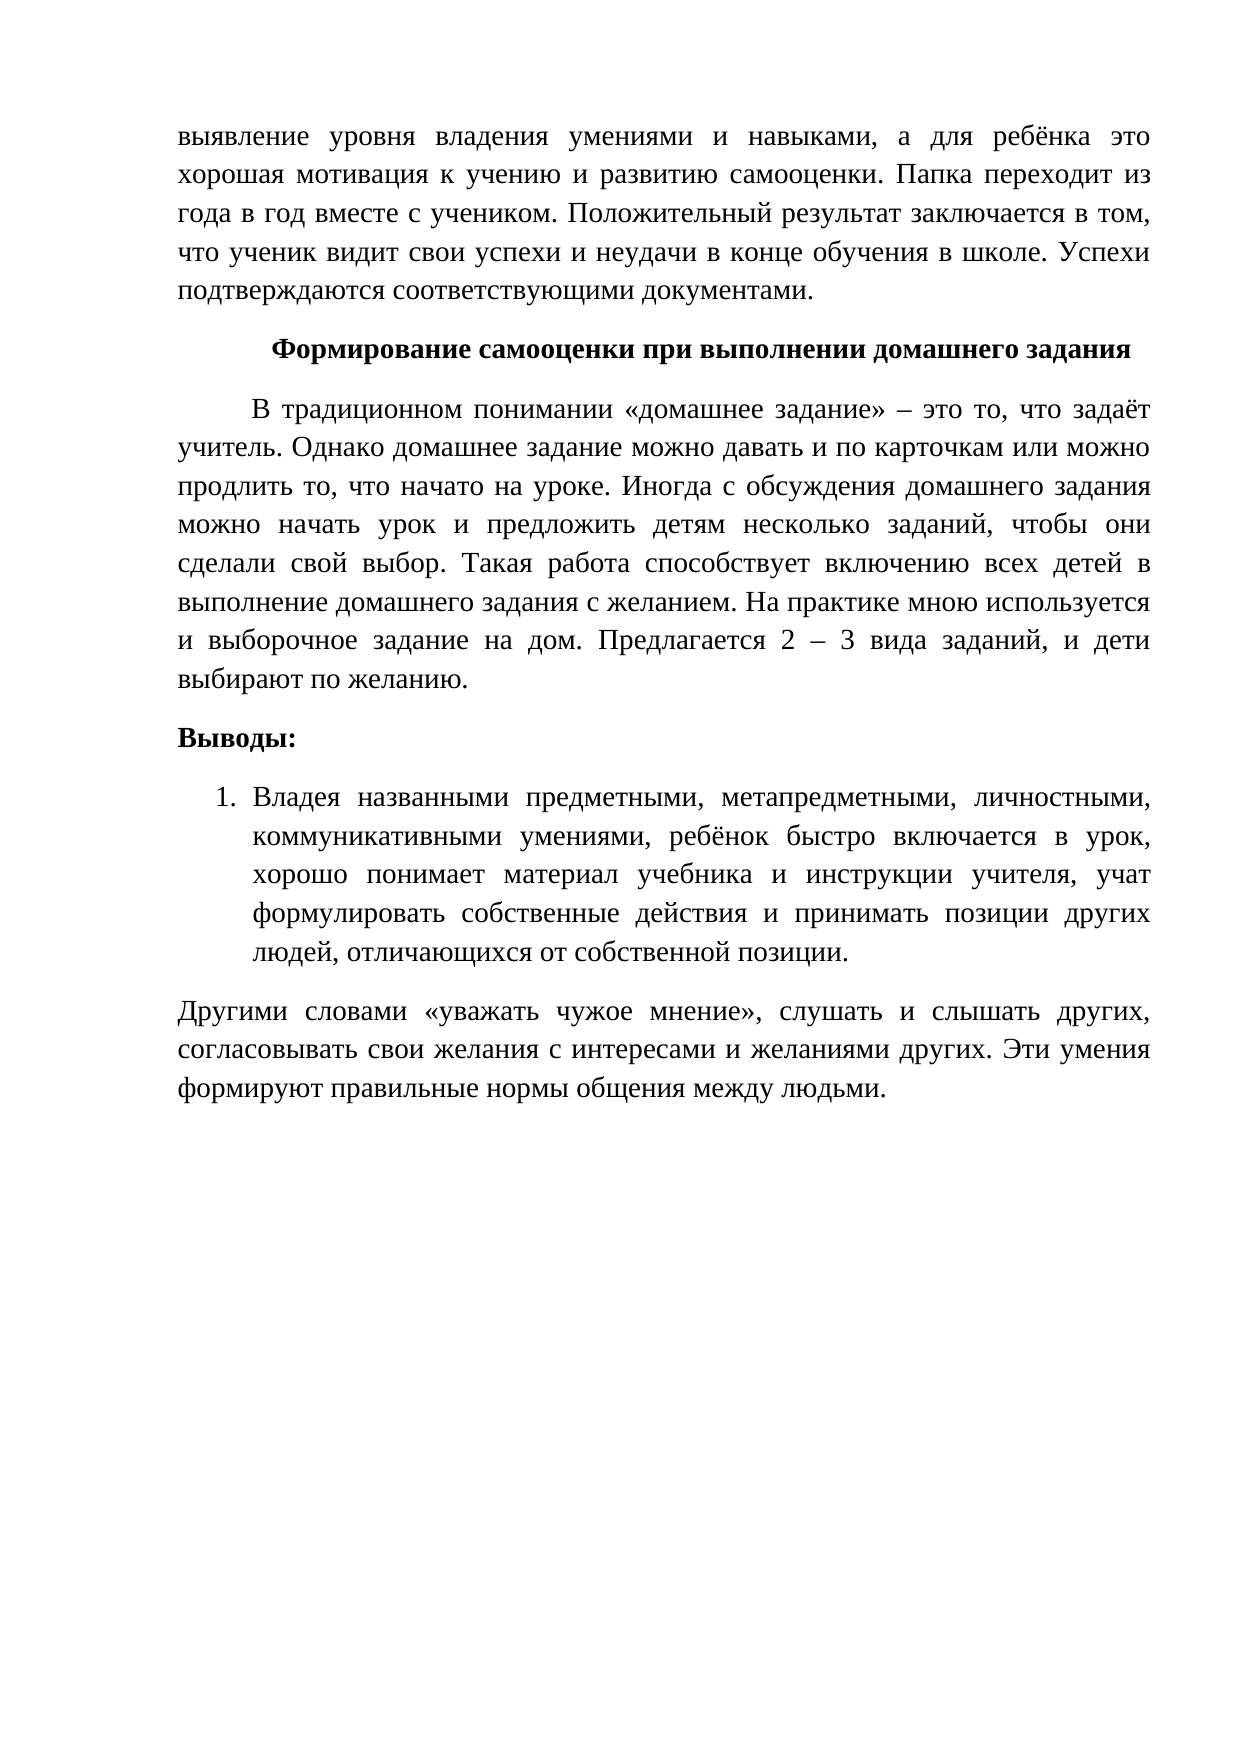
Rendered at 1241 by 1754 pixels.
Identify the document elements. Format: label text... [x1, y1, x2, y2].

text В традиционном понимании «домашнее задание» – это то, что задаёт учитель. Однако домашнее задание можно давать и по карточкам или можно продлить то, что начато на уроке. Иногда с обсуждения домашнего задания можно начать урок и предложить детям несколько заданий, чтобы они сделали свой выбор. Такая работа способствует включению всех детей в выполнение домашнего задания с желанием. На практике мною используется и выборочное задание на дом. Предлагается 2 – 3 вида заданий, и дети выбирают по желанию. [177, 391, 1152, 694]
text Выводы: [177, 720, 1152, 754]
text Другими словами «уважать чужое мнение», слушать и слышать других, согласовывать свои желания с интересами и желаниями других. Эти умения формируют правильные нормы общения между людьми. [177, 993, 1152, 1104]
text Формирование самооценки при выполнении домашнего задания [177, 332, 1152, 365]
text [177, 118, 1152, 306]
list Владея названными предметными, метапредметными, личностными, коммуникативными умениями, ребёнок быстро включается в урок, хорошо понимает материал учебника и инструкции учителя, учат формулировать собственные действия и принимать позиции других людей, отличающихся от собственной позиции. [215, 779, 1152, 967]
